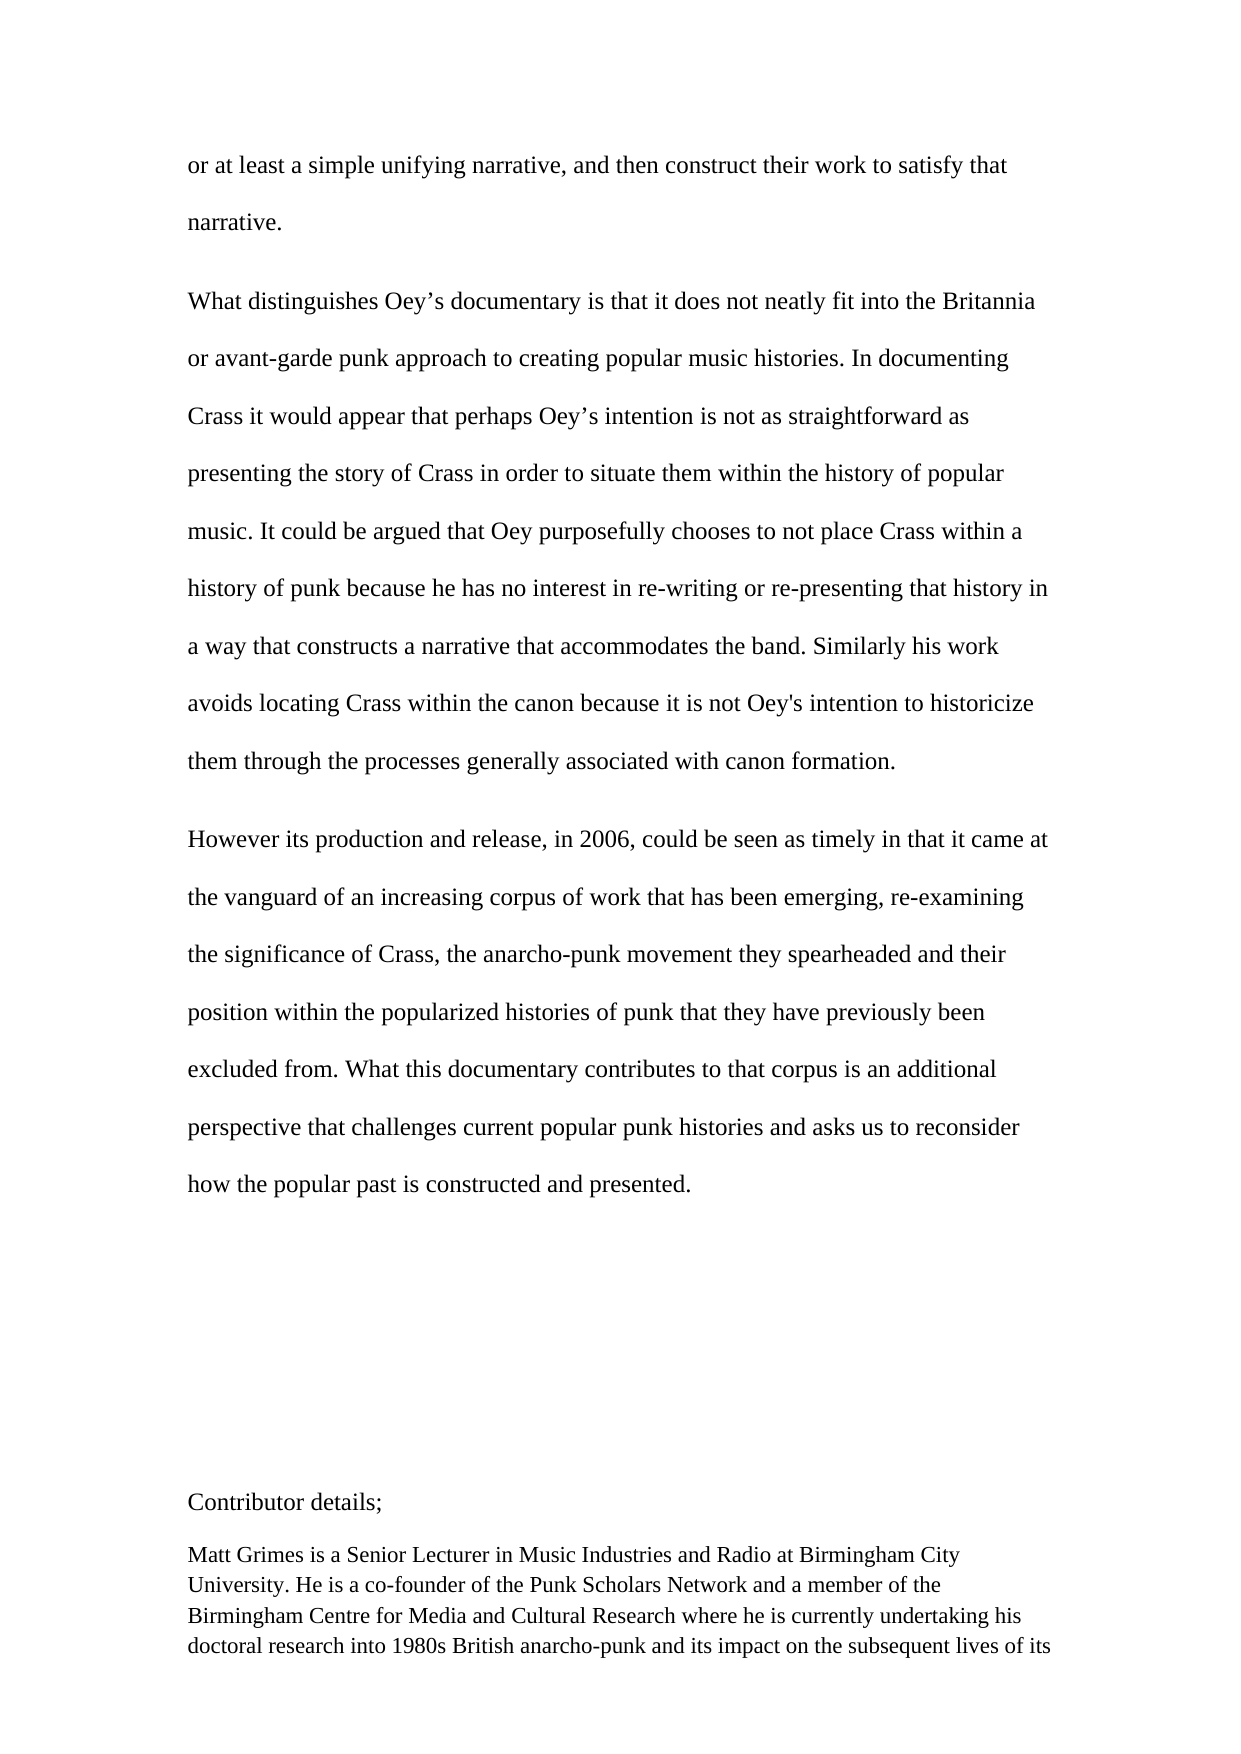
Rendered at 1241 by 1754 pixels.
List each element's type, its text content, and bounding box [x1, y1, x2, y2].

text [187, 150, 1053, 236]
text What distinguishes Oey’s documentary is that it does not neatly fit into the Britannia or avant-garde punk approach to creating popular music histories. In documenting Crass it would appear that perhaps Oey’s intention is not as straightforward as presenting the story of Crass in order to situate them within the history of popular music. It could be argued that Oey purposefully chooses to not place Crass within a history of punk because he has no interest in re-writing or re-presenting that history in a way that constructs a narrative that accommodates the band. Similarly his work avoids locating Crass within the canon because it is not Oey's intention to historicize them through the processes generally associated with canon formation. [187, 286, 1053, 774]
text However its production and release, in 2006, could be seen as timely in that it came at the vanguard of an increasing corpus of work that has been emerging, re-examining the significance of Crass, the anarcho-punk movement they spearheaded and their position within the popularized histories of punk that they have previously been excluded from. What this documentary contributes to that corpus is an additional perspective that challenges current popular punk histories and asks us to reconsider how the popular past is constructed and presented. [187, 824, 1053, 1198]
text Contributor details; [187, 1487, 1053, 1516]
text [187, 1541, 1053, 1658]
